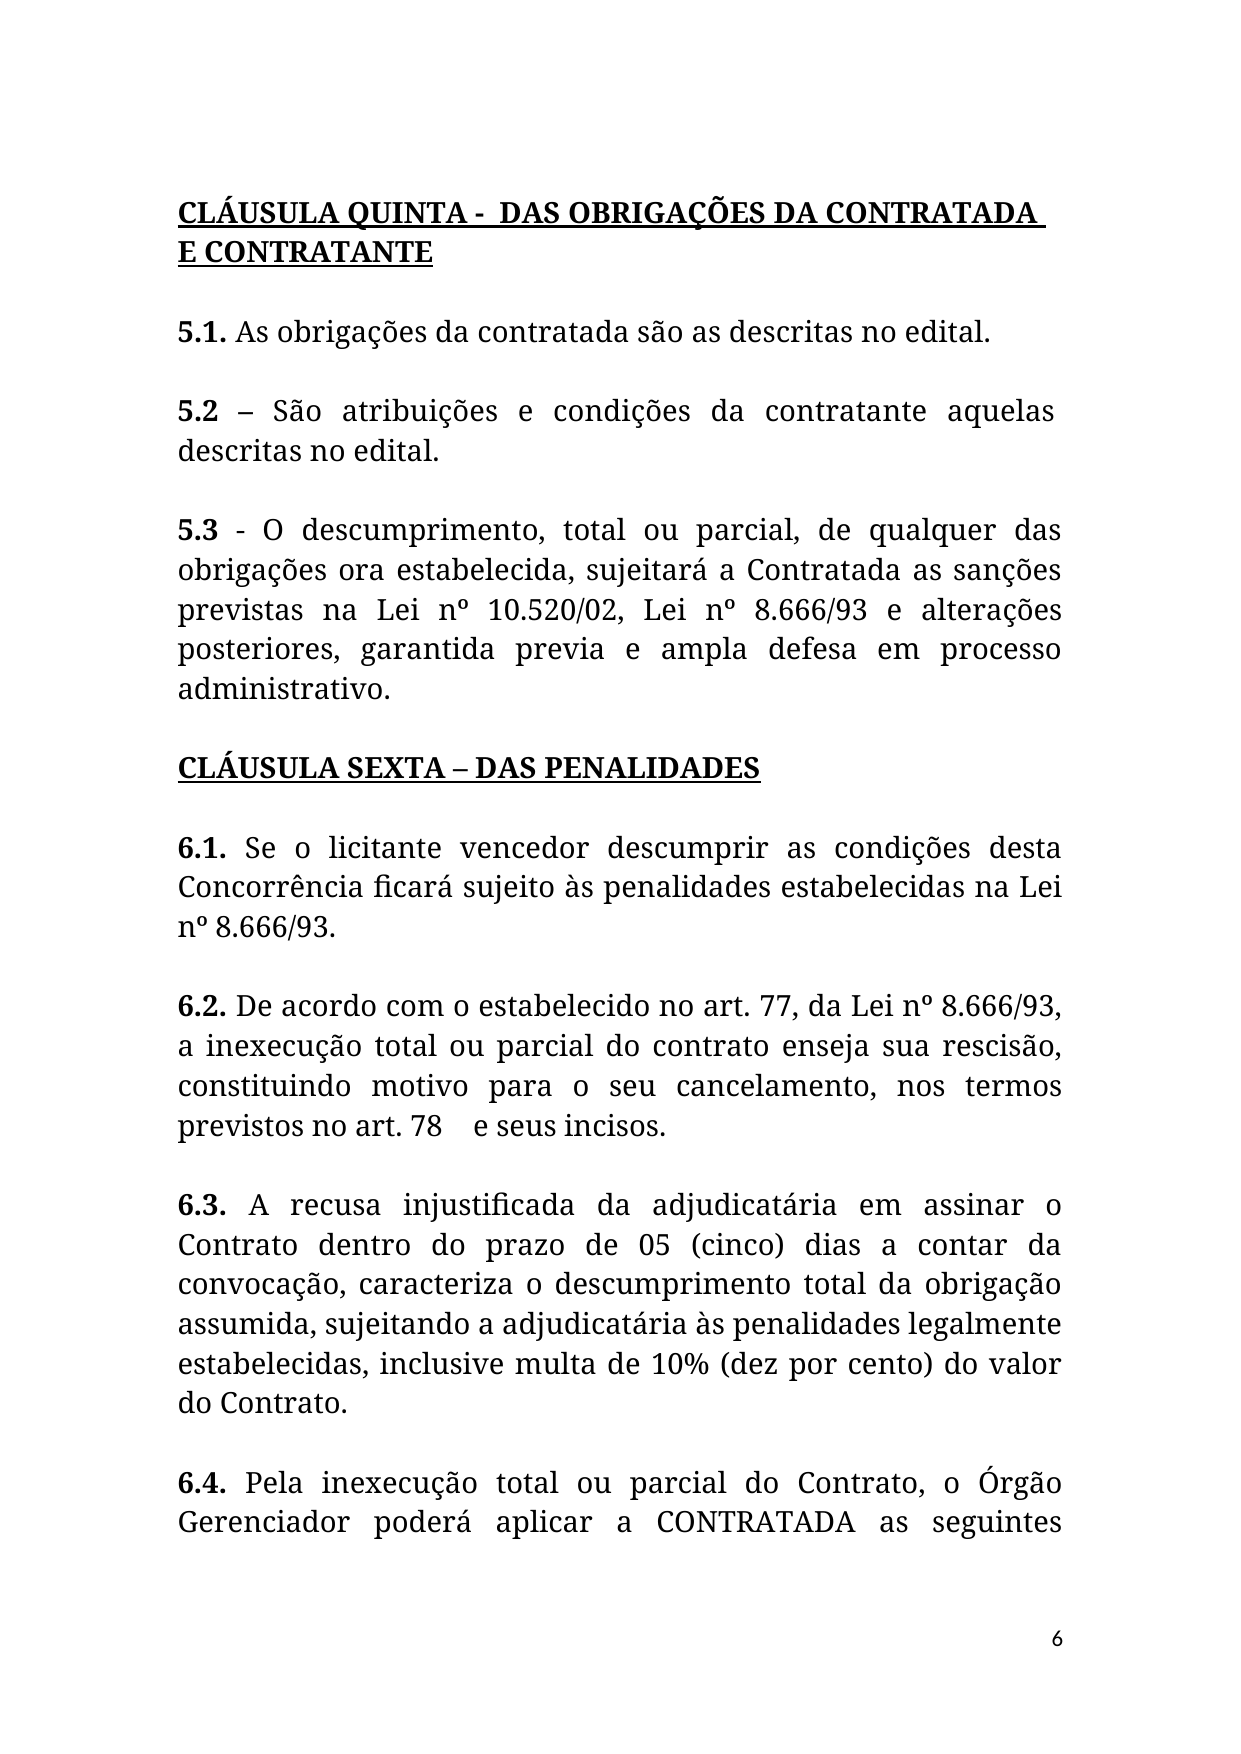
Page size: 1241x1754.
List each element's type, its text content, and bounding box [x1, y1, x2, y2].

text 6.3. A recusa injustificada da adjudicatária em assinar o Contrato dentro do prazo de 05 (cinco) dias a contar da convocação, caracteriza o descumprimento total da obrigação assumida, sujeitando a adjudicatária às penalidades legalmente estabelecidas, inclusive multa de 10% (dez por cento) do valor do Contrato. [177, 1184, 1063, 1422]
text CLÁUSULA QUINTA - DAS OBRIGAÇÕES DA CONTRATADA E CONTRATANTE [177, 192, 1063, 271]
text 6.2. De acordo com o estabelecido no art. 77, da Lei nº 8.666/93, a inexecução total ou parcial do contrato enseja sua rescisão, constituindo motivo para o seu cancelamento, nos termos previstos no art. 78 e seus incisos. [177, 986, 1063, 1144]
text 5.1. As obrigações da contratada são as descritas no edital. [177, 311, 1056, 351]
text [177, 1462, 1063, 1541]
text CLÁUSULA SEXTA – DAS PENALIDADES [177, 748, 1063, 787]
text 5.3 - O descumprimento, total ou parcial, de qualquer das obrigações ora estabelecida, sujeitará a Contratada as sanções previstas na Lei nº 10.520/02, Lei nº 8.666/93 e alterações posteriores, garantida previa e ampla defesa em processo administrativo. [177, 509, 1063, 708]
text 6.1. Se o licitante vencedor descumprir as condições desta Concorrência ficará sujeito às penalidades estabelecidas na Lei nº 8.666/93. [177, 827, 1063, 946]
text 5.2 – São atribuições e condições da contratante aquelas descritas no edital. [177, 390, 1056, 470]
